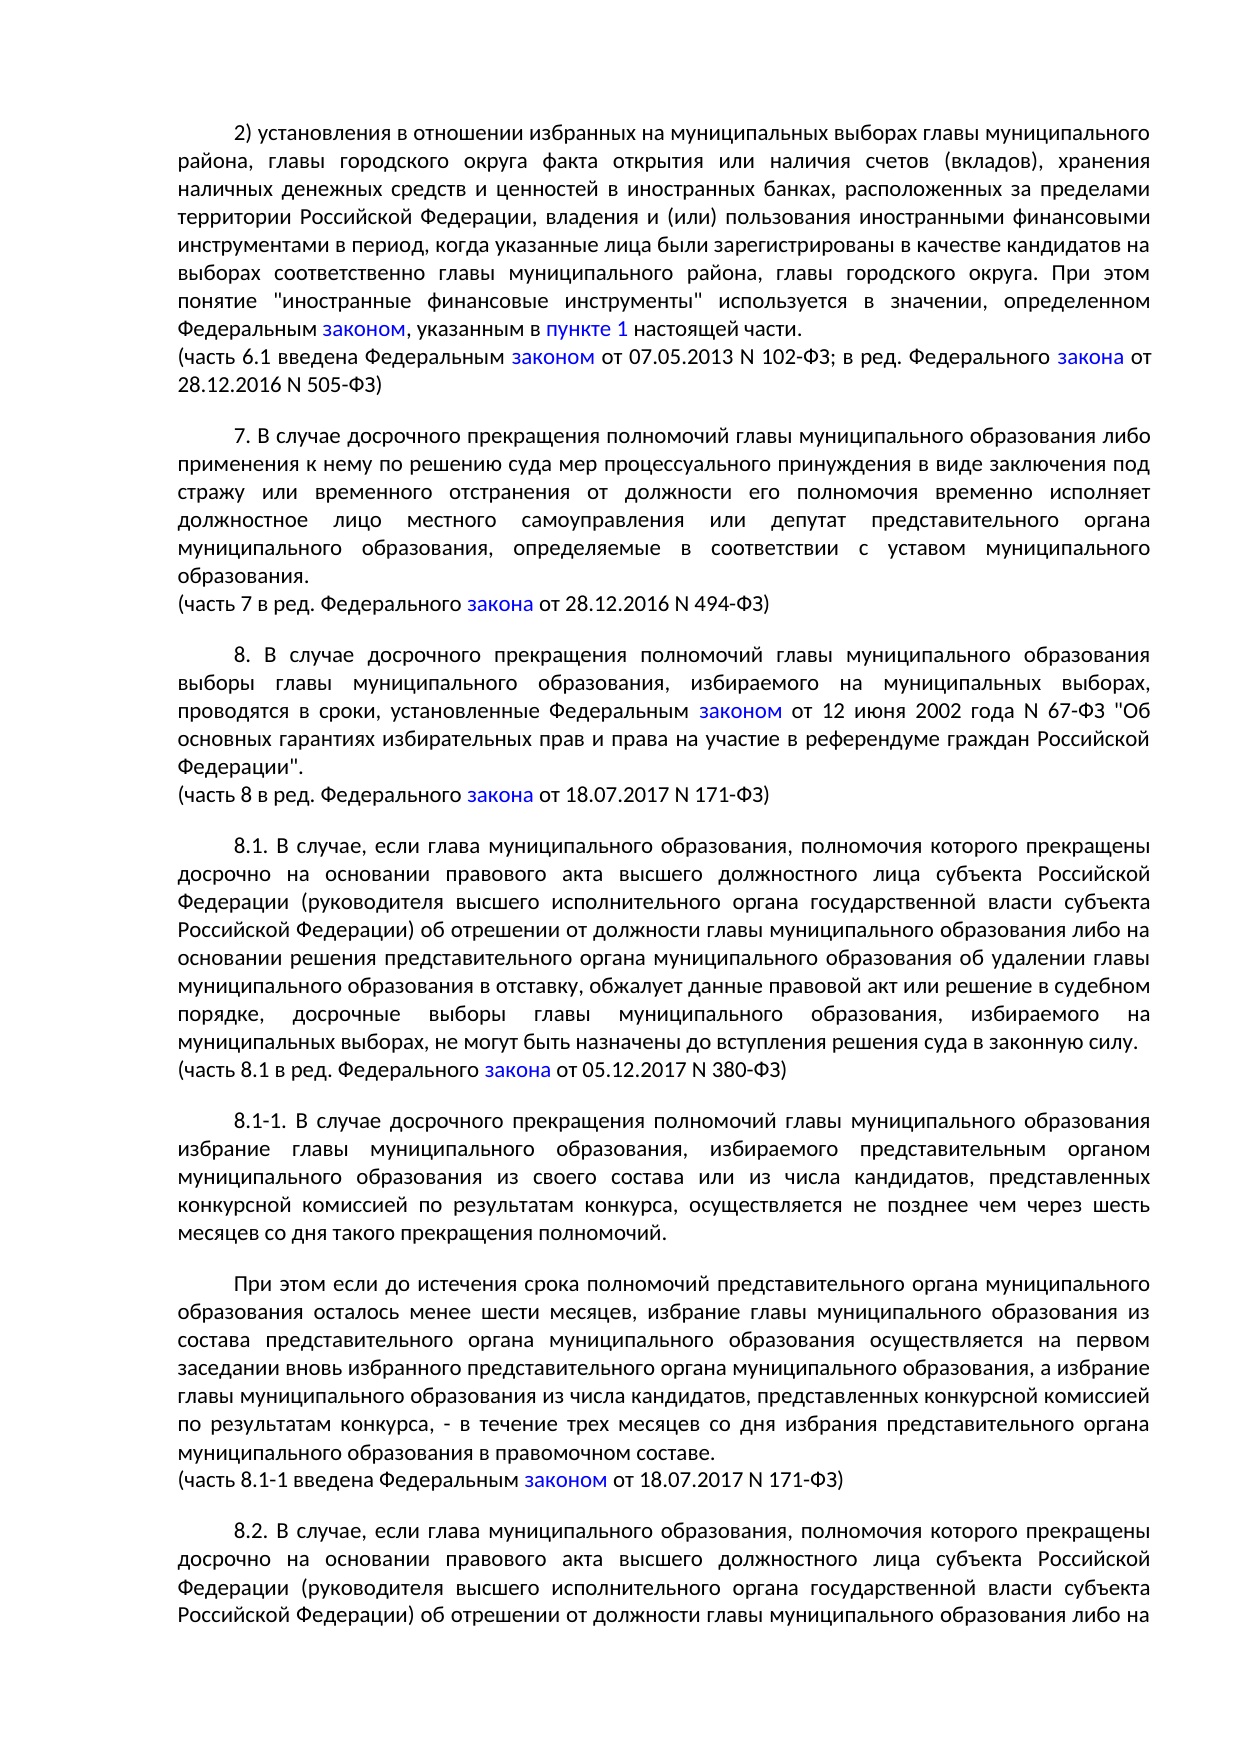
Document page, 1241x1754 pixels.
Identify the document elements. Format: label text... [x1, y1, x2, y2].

text (часть 8 в ред. Федерального закона от 18.07.2017 N 171-ФЗ) [177, 780, 1152, 808]
text (часть 6.1 введена Федеральным законом от 07.05.2013 N 102-ФЗ; в ред. Федерального закона от 28.12.2016 N 505-ФЗ) [177, 342, 1152, 398]
text 7. В случае досрочного прекращения полномочий главы муниципального образования либо применения к нему по решению суда мер процессуального принуждения в виде заключения под стражу или временного отстранения от должности его полномочия временно исполняет должностное лицо местного самоуправления или депутат представительного органа муниципального образования, определяемые в соответствии с уставом муниципального образования. [177, 421, 1152, 589]
text 8.1-1. В случае досрочного прекращения полномочий главы муниципального образования избрание главы муниципального образования, избираемого представительным органом муниципального образования из своего состава или из числа кандидатов, представленных конкурсной комиссией по результатам конкурса, осуществляется не позднее чем через шесть месяцев со дня такого прекращения полномочий. [177, 1106, 1152, 1247]
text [177, 1517, 1152, 1629]
text 8. В случае досрочного прекращения полномочий главы муниципального образования выборы главы муниципального образования, избираемого на муниципальных выборах, проводятся в сроки, установленные Федеральным законом от 12 июня 2002 года N 67-ФЗ "Об основных гарантиях избирательных прав и права на участие в референдуме граждан Российской Федерации". [177, 640, 1152, 780]
text (часть 8.1-1 введена Федеральным законом от 18.07.2017 N 171-ФЗ) [177, 1466, 1152, 1494]
text (часть 7 в ред. Федерального закона от 28.12.2016 N 494-ФЗ) [177, 589, 1152, 617]
text 8.1. В случае, если глава муниципального образования, полномочия которого прекращены досрочно на основании правового акта высшего должностного лица субъекта Российской Федерации (руководителя высшего исполнительного органа государственной власти субъекта Российской Федерации) об отрешении от должности главы муниципального образования либо на основании решения представительного органа муниципального образования об удалении главы муниципального образования в отставку, обжалует данные правовой акт или решение в судебном порядке, досрочные выборы главы муниципального образования, избираемого на муниципальных выборах, не могут быть назначены до вступления решения суда в законную силу. [177, 831, 1152, 1056]
text При этом если до истечения срока полномочий представительного органа муниципального образования осталось менее шести месяцев, избрание главы муниципального образования из состава представительного органа муниципального образования осуществляется на первом заседании вновь избранного представительного органа муниципального образования, а избрание главы муниципального образования из числа кандидатов, представленных конкурсной комиссией по результатам конкурса, - в течение трех месяцев со дня избрания представительного органа муниципального образования в правомочном составе. [177, 1269, 1152, 1466]
text 2) установления в отношении избранных на муниципальных выборах главы муниципального района, главы городского округа факта открытия или наличия счетов (вкладов), хранения наличных денежных средств и ценностей в иностранных банках, расположенных за пределами территории Российской Федерации, владения и (или) пользования иностранными финансовыми инструментами в период, когда указанные лица были зарегистрированы в качестве кандидатов на выборах соответственно главы муниципального района, главы городского округа. При этом понятие "иностранные финансовые инструменты" используется в значении, определенном Федеральным законом, указанным в пункте 1 настоящей части. [177, 118, 1152, 342]
text (часть 8.1 в ред. Федерального закона от 05.12.2017 N 380-ФЗ) [177, 1056, 1152, 1083]
